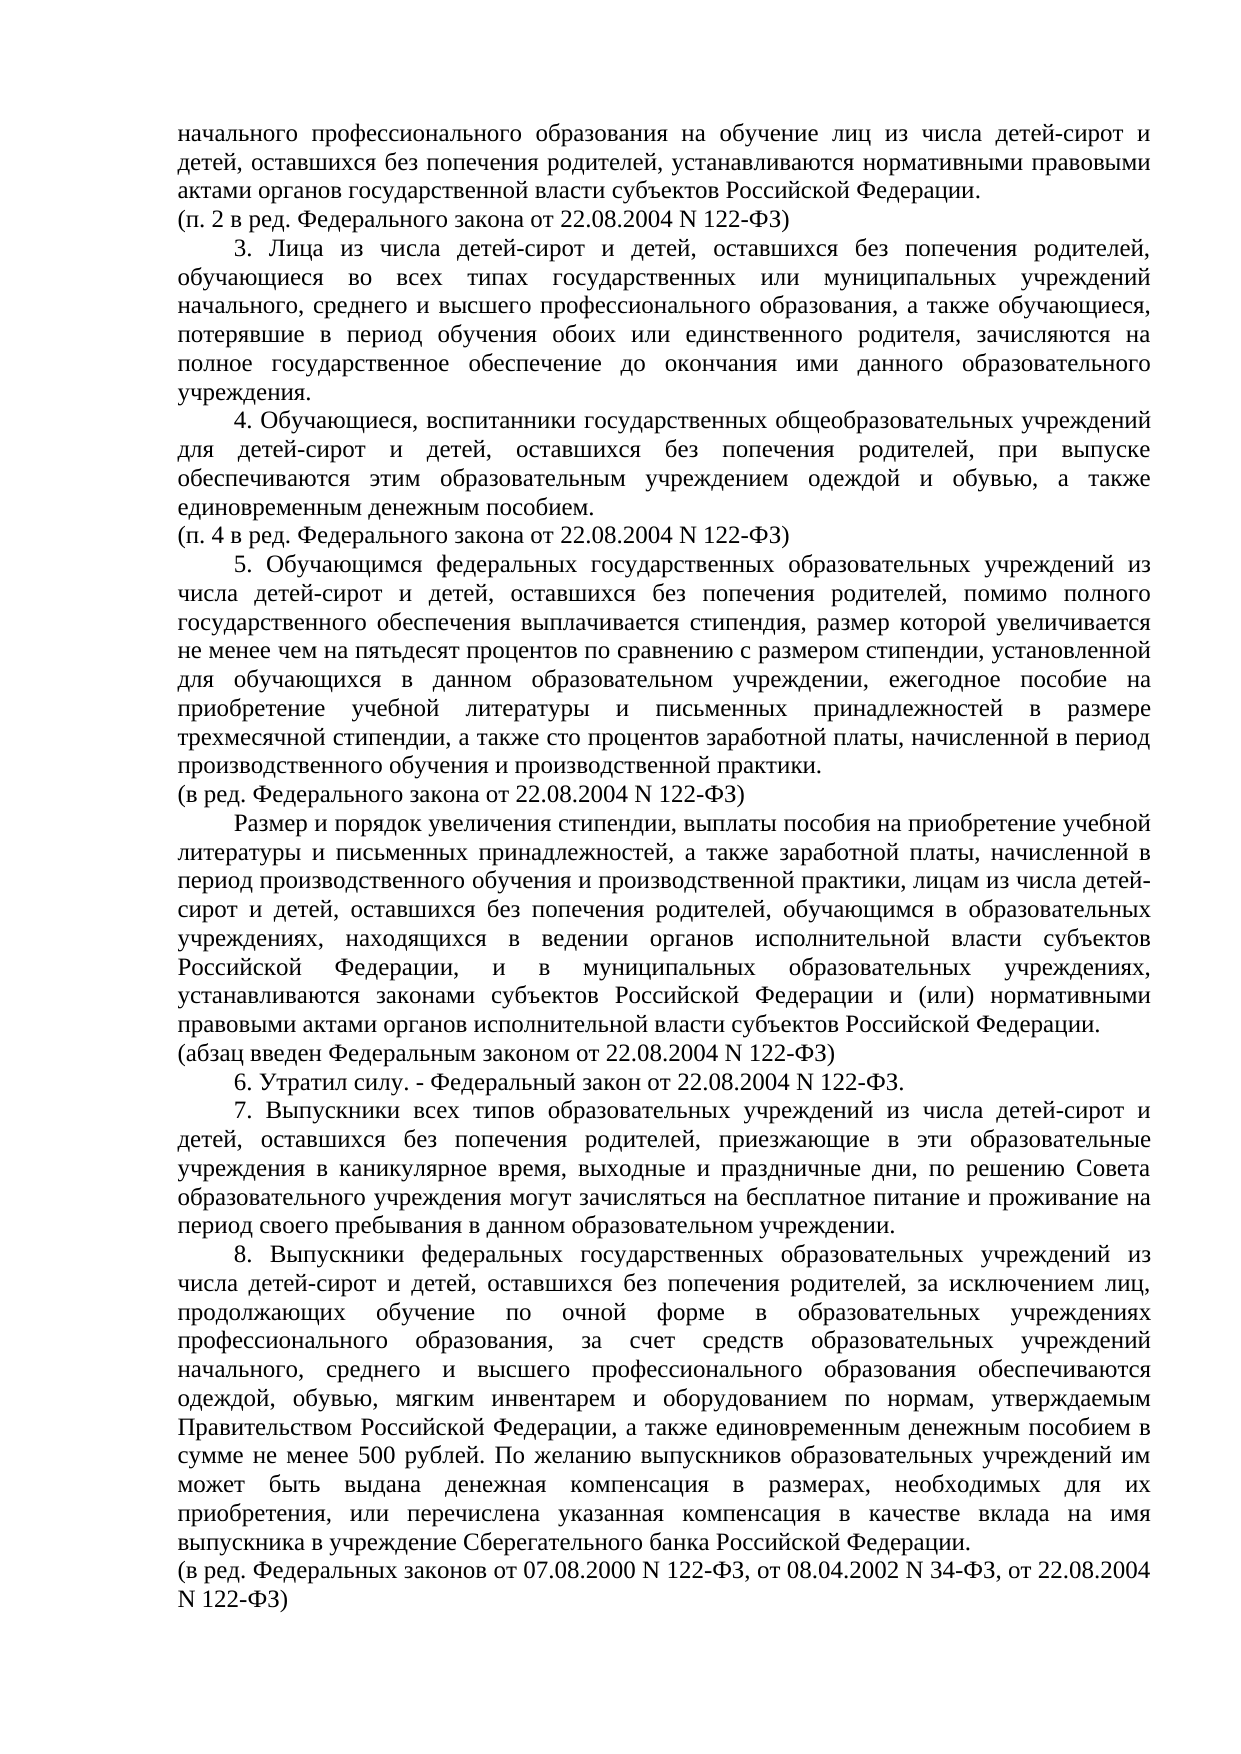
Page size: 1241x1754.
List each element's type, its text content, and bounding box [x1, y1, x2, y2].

text 5. Обучающимся федеральных государственных образовательных учреждений из числа детей-сирот и детей, оставшихся без попечения родителей, помимо полного государственного обеспечения выплачивается стипендия, размер которой увеличивается не менее чем на пятьдесят процентов по сравнению с размером стипендии, установленной для обучающихся в данном образовательном учреждении, ежегодное пособие на приобретение учебной литературы и письменных принадлежностей в размере трехмесячной стипендии, а также сто процентов заработной платы, начисленной в период производственного обучения и производственной практики. [177, 549, 1152, 779]
text 8. Выпускники федеральных государственных образовательных учреждений из числа детей-сирот и детей, оставшихся без попечения родителей, за исключением лиц, продолжающих обучение по очной форме в образовательных учреждениях профессионального образования, за счет средств образовательных учреждений начального, среднего и высшего профессионального образования обеспечиваются одеждой, обувью, мягким инвентарем и оборудованием по нормам, утверждаемым Правительством Российской Федерации, а также единовременным денежным пособием в сумме не менее 500 рублей. По желанию выпускников образовательных учреждений им может быть выдана денежная компенсация в размерах, необходимых для их приобретения, или перечислена указанная компенсация в качестве вклада на имя выпускника в учреждение Сберегательного банка Российской Федерации. [177, 1239, 1152, 1556]
text 7. Выпускники всех типов образовательных учреждений из числа детей-сирот и детей, оставшихся без попечения родителей, приезжающие в эти образовательные учреждения в каникулярное время, выходные и праздничные дни, по решению Совета образовательного учреждения могут зачисляться на бесплатное питание и проживание на период своего пребывания в данном образовательном учреждении. [177, 1096, 1152, 1239]
text 3. Лица из числа детей-сирот и детей, оставшихся без попечения родителей, обучающиеся во всех типах государственных или муниципальных учреждений начального, среднего и высшего профессионального образования, а также обучающиеся, потерявшие в период обучения обоих или единственного родителя, зачисляются на полное государственное обеспечение до окончания ими данного образовательного учреждения. [177, 233, 1152, 406]
text Размер и порядок увеличения стипендии, выплаты пособия на приобретение учебной литературы и письменных принадлежностей, а также заработной платы, начисленной в период производственного обучения и производственной практики, лицам из числа детей-сирот и детей, оставшихся без попечения родителей, обучающимся в образовательных учреждениях, находящихся в ведении органов исполнительной власти субъектов Российской Федерации, и в муниципальных образовательных учреждениях, устанавливаются законами субъектов Российской Федерации и (или) нормативными правовыми актами органов исполнительной власти субъектов Российской Федерации. [177, 808, 1152, 1038]
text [177, 118, 1152, 204]
text (абзац введен Федеральным законом от 22.08.2004 N 122-ФЗ) [177, 1038, 1152, 1067]
text (в ред. Федеральных законов от 07.08.2000 N 122-ФЗ, от 08.04.2002 N 34-ФЗ, от 22.08.2004 N 122-ФЗ) [177, 1556, 1152, 1613]
text (п. 4 в ред. Федерального закона от 22.08.2004 N 122-ФЗ) [177, 521, 1152, 549]
text (в ред. Федерального закона от 22.08.2004 N 122-ФЗ) [177, 779, 1152, 808]
text 4. Обучающиеся, воспитанники государственных общеобразовательных учреждений для детей-сирот и детей, оставшихся без попечения родителей, при выпуске обеспечиваются этим образовательным учреждением одеждой и обувью, а также единовременным денежным пособием. [177, 406, 1152, 521]
text 6. Утратил силу. - Федеральный закон от 22.08.2004 N 122-ФЗ. [177, 1067, 1152, 1096]
text (п. 2 в ред. Федерального закона от 22.08.2004 N 122-ФЗ) [177, 204, 1152, 233]
